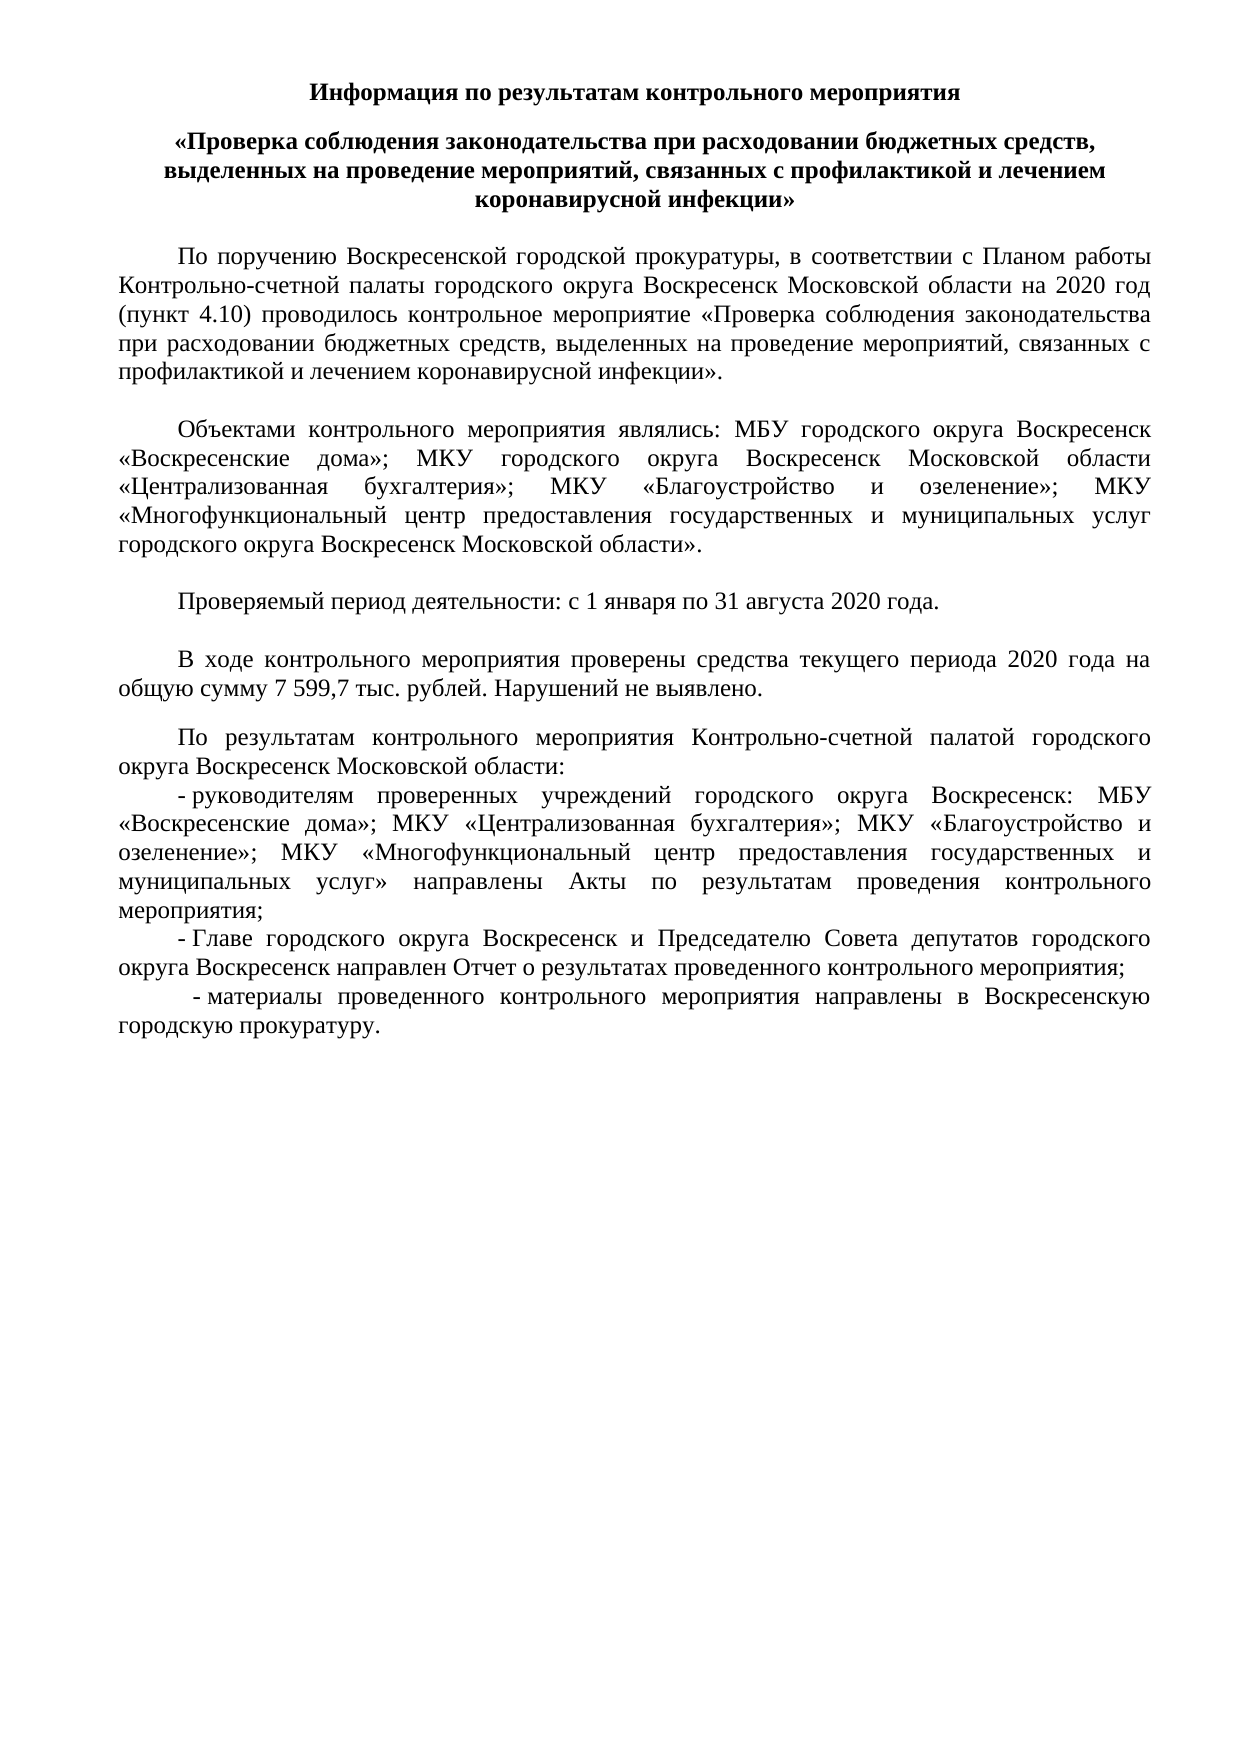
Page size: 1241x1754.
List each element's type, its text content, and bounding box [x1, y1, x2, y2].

text Проверяемый период деятельности: с 1 января по 31 августа 2020 года. [118, 586, 1152, 615]
text - Главе городского округа Воскресенск и Председателю Совета депутатов городского округа Воскресенск направлен Отчет о результатах проведенного контрольного мероприятия; [118, 923, 1152, 981]
text - материалы проведенного контрольного мероприятия направлены в Воскресенскую городскую прокуратуру. [118, 981, 1152, 1038]
subtitle «Проверка соблюдения законодательства при расходовании бюджетных средств, выделенных на проведение мероприятий, связанных с профилактикой и лечением коронавирусной инфекции» [118, 126, 1152, 213]
text Объектами контрольного мероприятия являлись: МБУ городского округа Воскресенск «Воскресенские дома»; МКУ городского округа Воскресенск Московской области «Централизованная бухгалтерия»; МКУ «Благоустройство и озеленение»; МКУ «Многофункциональный центр предоставления государственных и муниципальных услуг городского округа Воскресенск Московской области». [118, 414, 1152, 558]
text В ходе контрольного мероприятия проверены средства текущего периода 2020 года на общую сумму 7 599,7 тыс. рублей. Нарушений не выявлено. [118, 644, 1152, 701]
text Информация по результатам контрольного мероприятия [118, 77, 1152, 106]
subtitle По поручению Воскресенской городской прокуратуры, в соответствии с Планом работы Контрольно-счетной палаты городского округа Воскресенск Московской области на 2020 год (пункт 4.10) проводилось контрольное мероприятие «Проверка соблюдения законодательства при расходовании бюджетных средств, выделенных на проведение мероприятий, связанных с профилактикой и лечением коронавирусной инфекции». [118, 241, 1152, 385]
text По результатам контрольного мероприятия Контрольно-счетной палатой городского округа Воскресенск Московской области: [118, 722, 1152, 780]
text - руководителям проверенных учреждений городского округа Воскресенск: МБУ «Воскресенские дома»; МКУ «Централизованная бухгалтерия»; МКУ «Благоустройство и озеленение»; МКУ «Многофункциональный центр предоставления государственных и муниципальных услуг» направлены Акты по результатам проведения контрольного мероприятия; [118, 780, 1152, 923]
